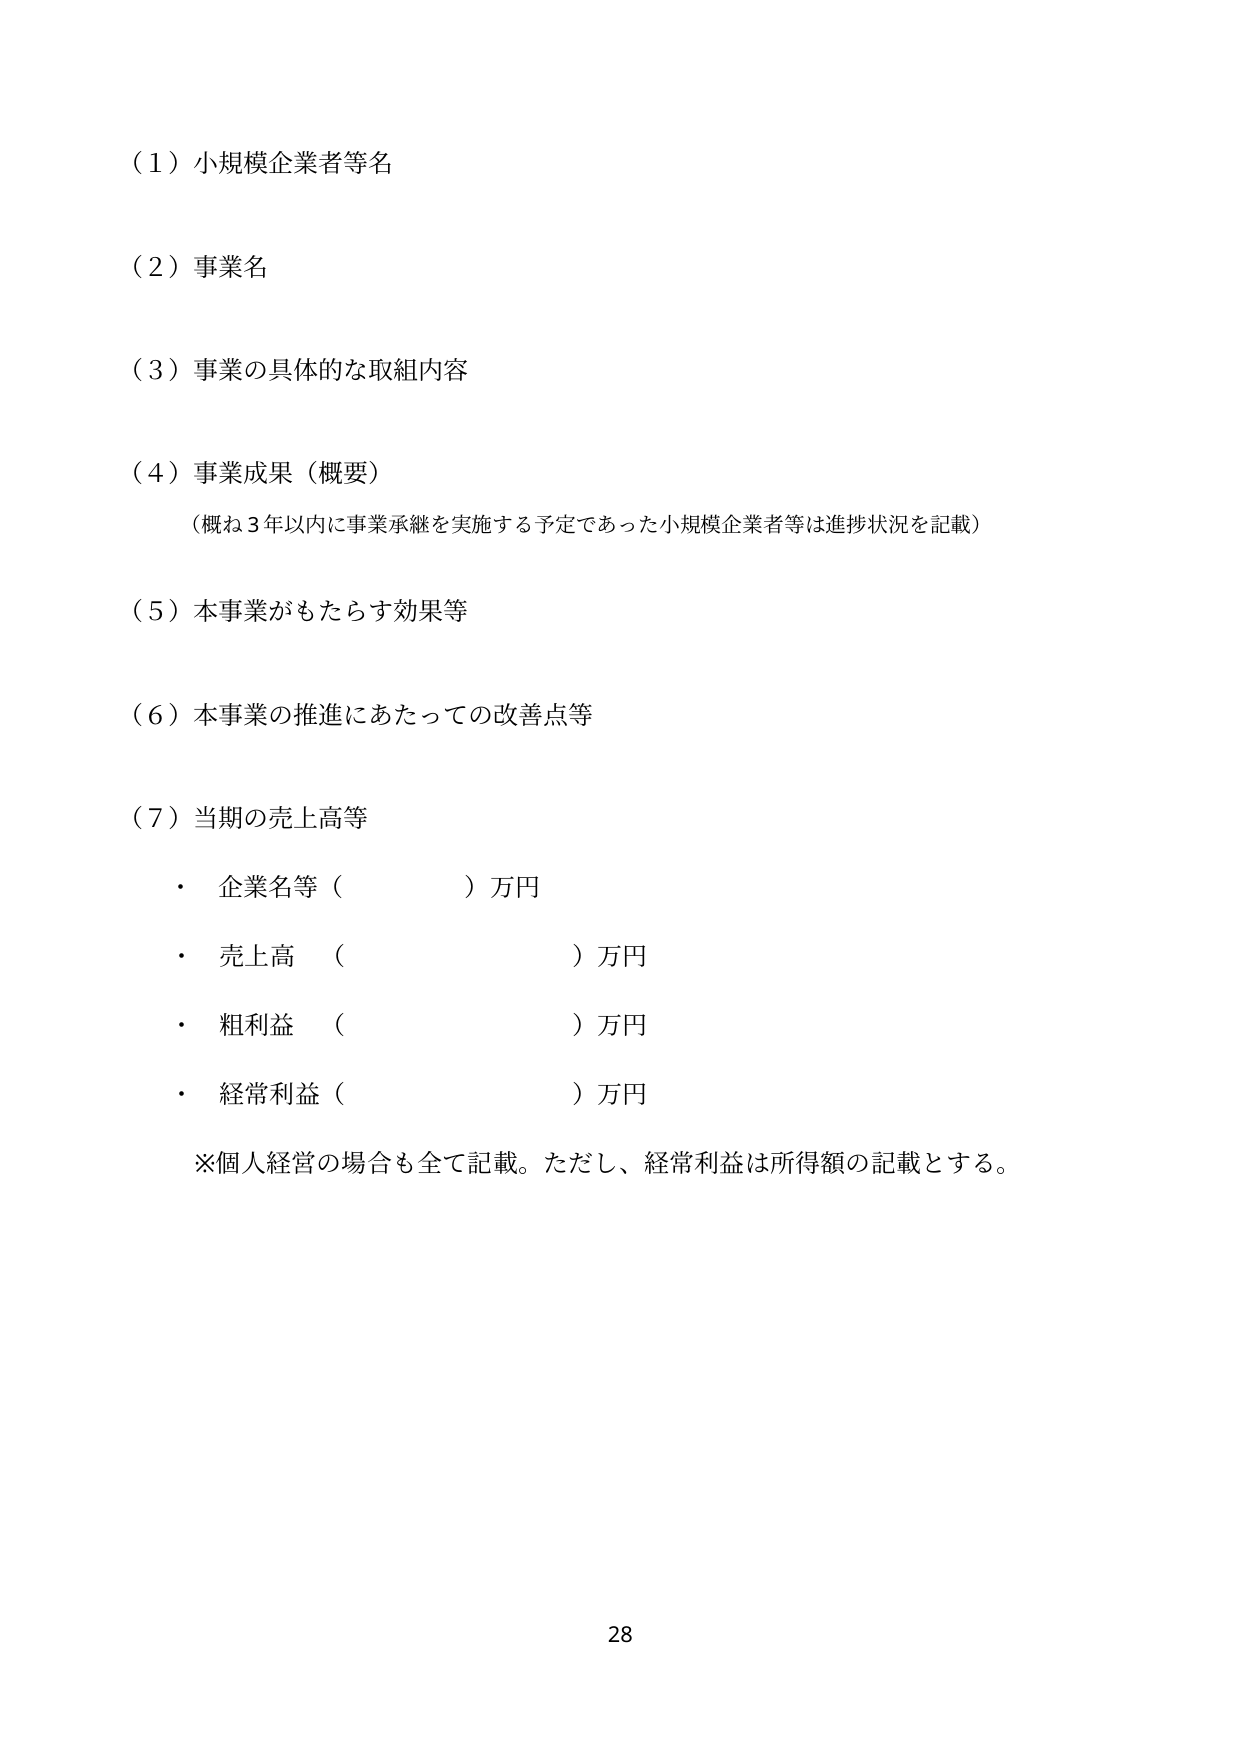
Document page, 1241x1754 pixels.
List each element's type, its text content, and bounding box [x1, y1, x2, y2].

text （６）本事業の推進にあたっての改善点等 [118, 679, 1122, 782]
text （２）事業名 [118, 231, 1122, 300]
text ・ 粗利益 （ ）万円 [118, 989, 1122, 1058]
text ※個人経営の場合も全て記載。ただし、経常利益は所得額の記載とする。 [118, 1127, 1122, 1196]
text ・ 経常利益（ ）万円 [118, 1058, 1122, 1127]
text （５）本事業がもたらす効果等 [118, 576, 1122, 644]
text ・ 企業名等（ ）万円 [118, 851, 1122, 920]
text （３）事業の具体的な取組内容 [118, 334, 1122, 403]
text （１）小規模企業者等名 [118, 127, 1122, 196]
text （概ね3年以内に事業承継を実施する予定であった小規模企業者等は進捗状況を記載） [118, 507, 1122, 541]
text （７）当期の売上高等 [118, 782, 1122, 851]
text ・ 売上高 （ ）万円 [118, 920, 1122, 989]
text （４）事業成果（概要） [118, 438, 1122, 507]
